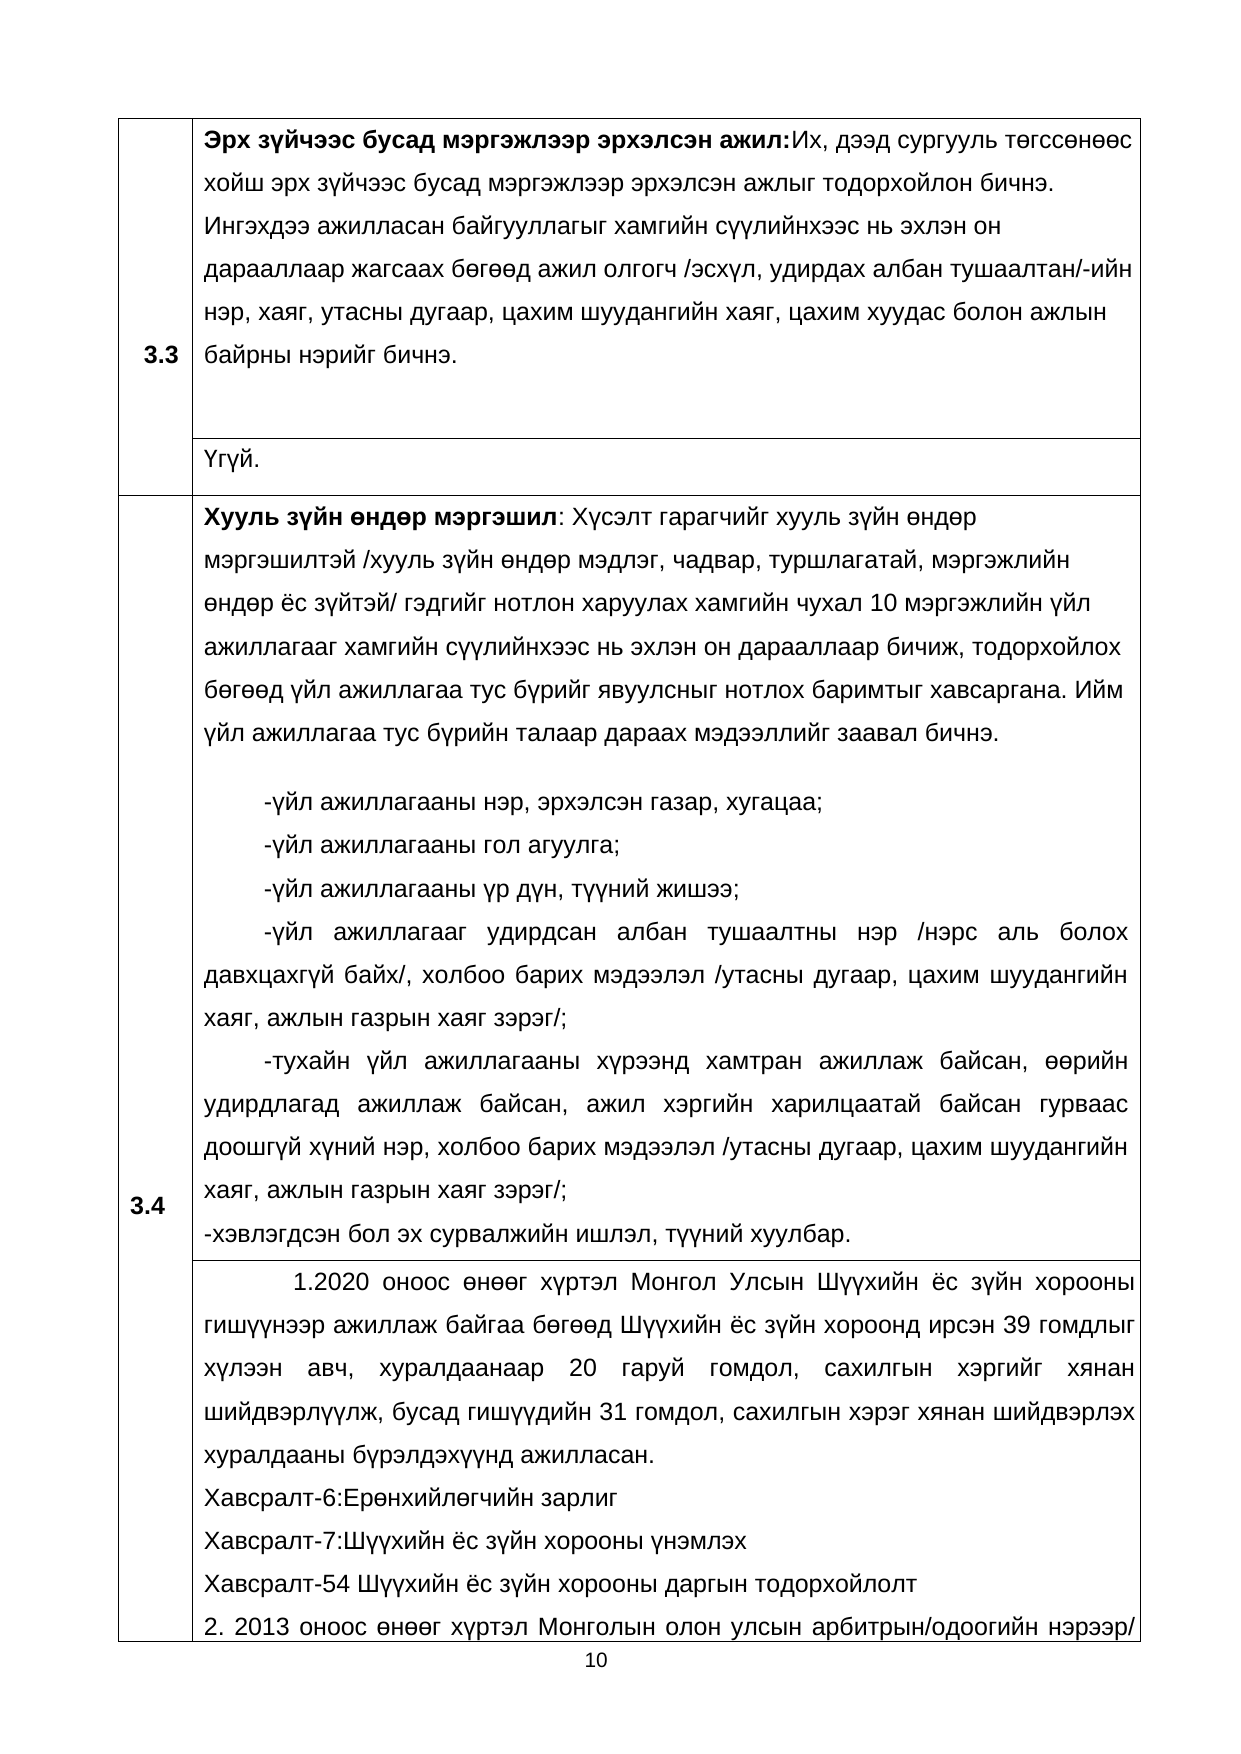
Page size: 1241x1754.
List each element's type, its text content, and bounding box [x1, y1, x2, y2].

table_cell Эрх зүйчээс бусад мэргэжлээр эрхэлсэн ажил:Их, дээд сургууль төгссөнөөс хойш эрх зүйчээс бусад мэргэжлээр эрхэлсэн ажлыг тодорхойлон бичнэ. Ингэхдээ ажилласан байгууллагыг хамгийн сүүлийнхээс нь эхлэн он дарааллаар жагсаах бөгөөд ажил олгогч /эсхүл, удирдах албан тушаалтан/-ийн нэр, хаяг, утасны дугаар, цахим шуудангийн хаяг, цахим хуудас болон ажлын байрны нэрийг бичнэ. [193, 119, 1140, 438]
table_cell Үгүй. [193, 439, 1140, 495]
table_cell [193, 1261, 1140, 1641]
table_cell 3.4 [119, 496, 192, 1641]
table_cell 3.3 [119, 119, 192, 495]
table_cell Хууль зүйн өндөр мэргэшил: Хүсэлт гарагчийг хууль зүйн өндөр мэргэшилтэй /хууль зүйн өндөр мэдлэг, чадвар, туршлагатай, мэргэжлийн өндөр ёс зүйтэй/ гэдгийг нотлон харуулах хамгийн чухал 10 мэргэжлийн үйл ажиллагааг хамгийн сүүлийнхээс нь эхлэн он дарааллаар бичиж, тодорхойлох бөгөөд үйл ажиллагаа тус бүрийг явуулсныг нотлох баримтыг хавсаргана. Ийм үйл ажиллагаа тус бүрийн талаар дараах мэдээллийг заавал бичнэ. -үйл ажиллагааны нэр, эрхэлсэн газар, хугацаа; -үйл ажиллагааны гол агуулга; -үйл ажиллагааны үр дүн, түүний жишээ; -үйл ажиллагааг удирдсан албан тушаалтны нэр /нэрс аль болох давхцахгүй байх/, холбоо барих мэдээлэл /утасны дугаар, цахим шуудангийн хаяг, ажлын газрын хаяг зэрэг/; -тухайн үйл ажиллагааны хүрээнд хамтран ажиллаж байсан, өөрийн удирдлагад ажиллаж байсан, ажил хэргийн харилцаатай байсан гурваас доошгүй хүний нэр, холбоо барих мэдээлэл /утасны дугаар, цахим шуудангийн хаяг, ажлын газрын хаяг зэрэг/; -хэвлэгдсэн бол эх сурвалжийн ишлэл, түүний хуулбар. [193, 496, 1140, 1260]
